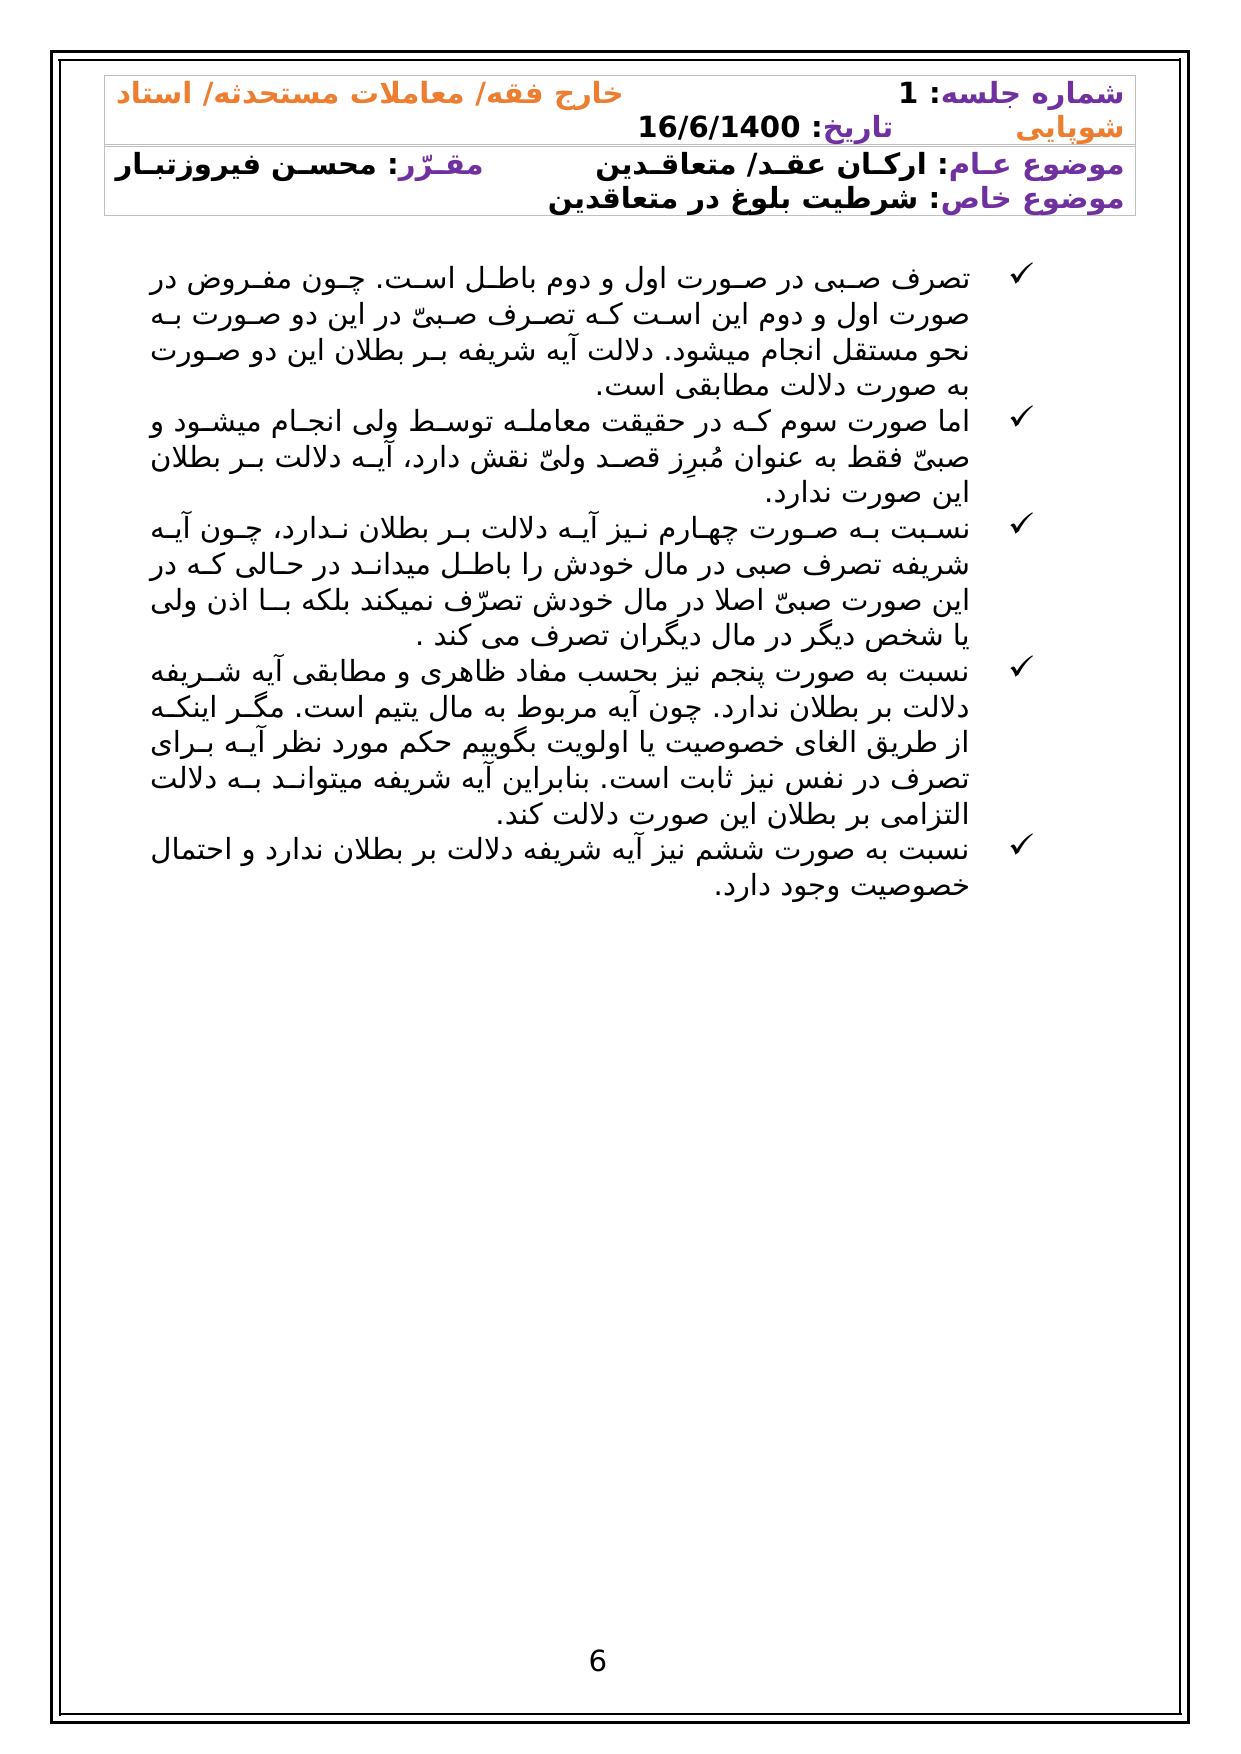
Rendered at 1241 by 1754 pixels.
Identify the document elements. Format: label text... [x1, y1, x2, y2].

list نسبت به صورت ششم نیز آیه شریفه دلالت بر بطلان ندارد و احتمال خصوصیت وجود دارد. [150, 833, 1008, 903]
list نسبت به صورت چهارم نیز آیه دلالت بر بطلان ندارد، چون آیه شریفه تصرف صبی در مال خودش را باطل میداند در حالی که در این صورت صبیّ اصلا در مال خودش تصرّف نمیکند بلکه با اذن ولی يا شخص ديگر در مال ديگران تصرف می کند . [150, 511, 1008, 653]
list تصرف صبی در صورت اول و دوم باطل است. چون مفروض در صورت اول و دوم این است که تصرف صبیّ در این دو صورت به نحو مستقل انجام میشود. دلالت آیه شریفه بر بطلان این دو صورت به صورت دلالت مطابقی است. [150, 261, 1008, 403]
list اما صورت سوم که در حقیقت معامله توسط ولی انجام میشود و صبیّ فقط به عنوان مُبرِز قصد ولیّ نقش دارد، آیه دلالت بر بطلان این صورت ندارد. [150, 404, 1008, 510]
list نسبت به صورت پنجم نیز بحسب مفاد ظاهری و مطابقی آیه شریفه دلالت بر بطلان ندارد. چون آیه مربوط به مال یتیم است. مگر اینکه از طریق الغای خصوصیت یا اولویت بگوییم حکم مورد نظر آیه برای تصرف در نفس نیز ثابت است. بنابراین آیه شریفه میتواند به دلالت التزامی بر بطلان این صورت دلالت کند. [150, 654, 1008, 831]
